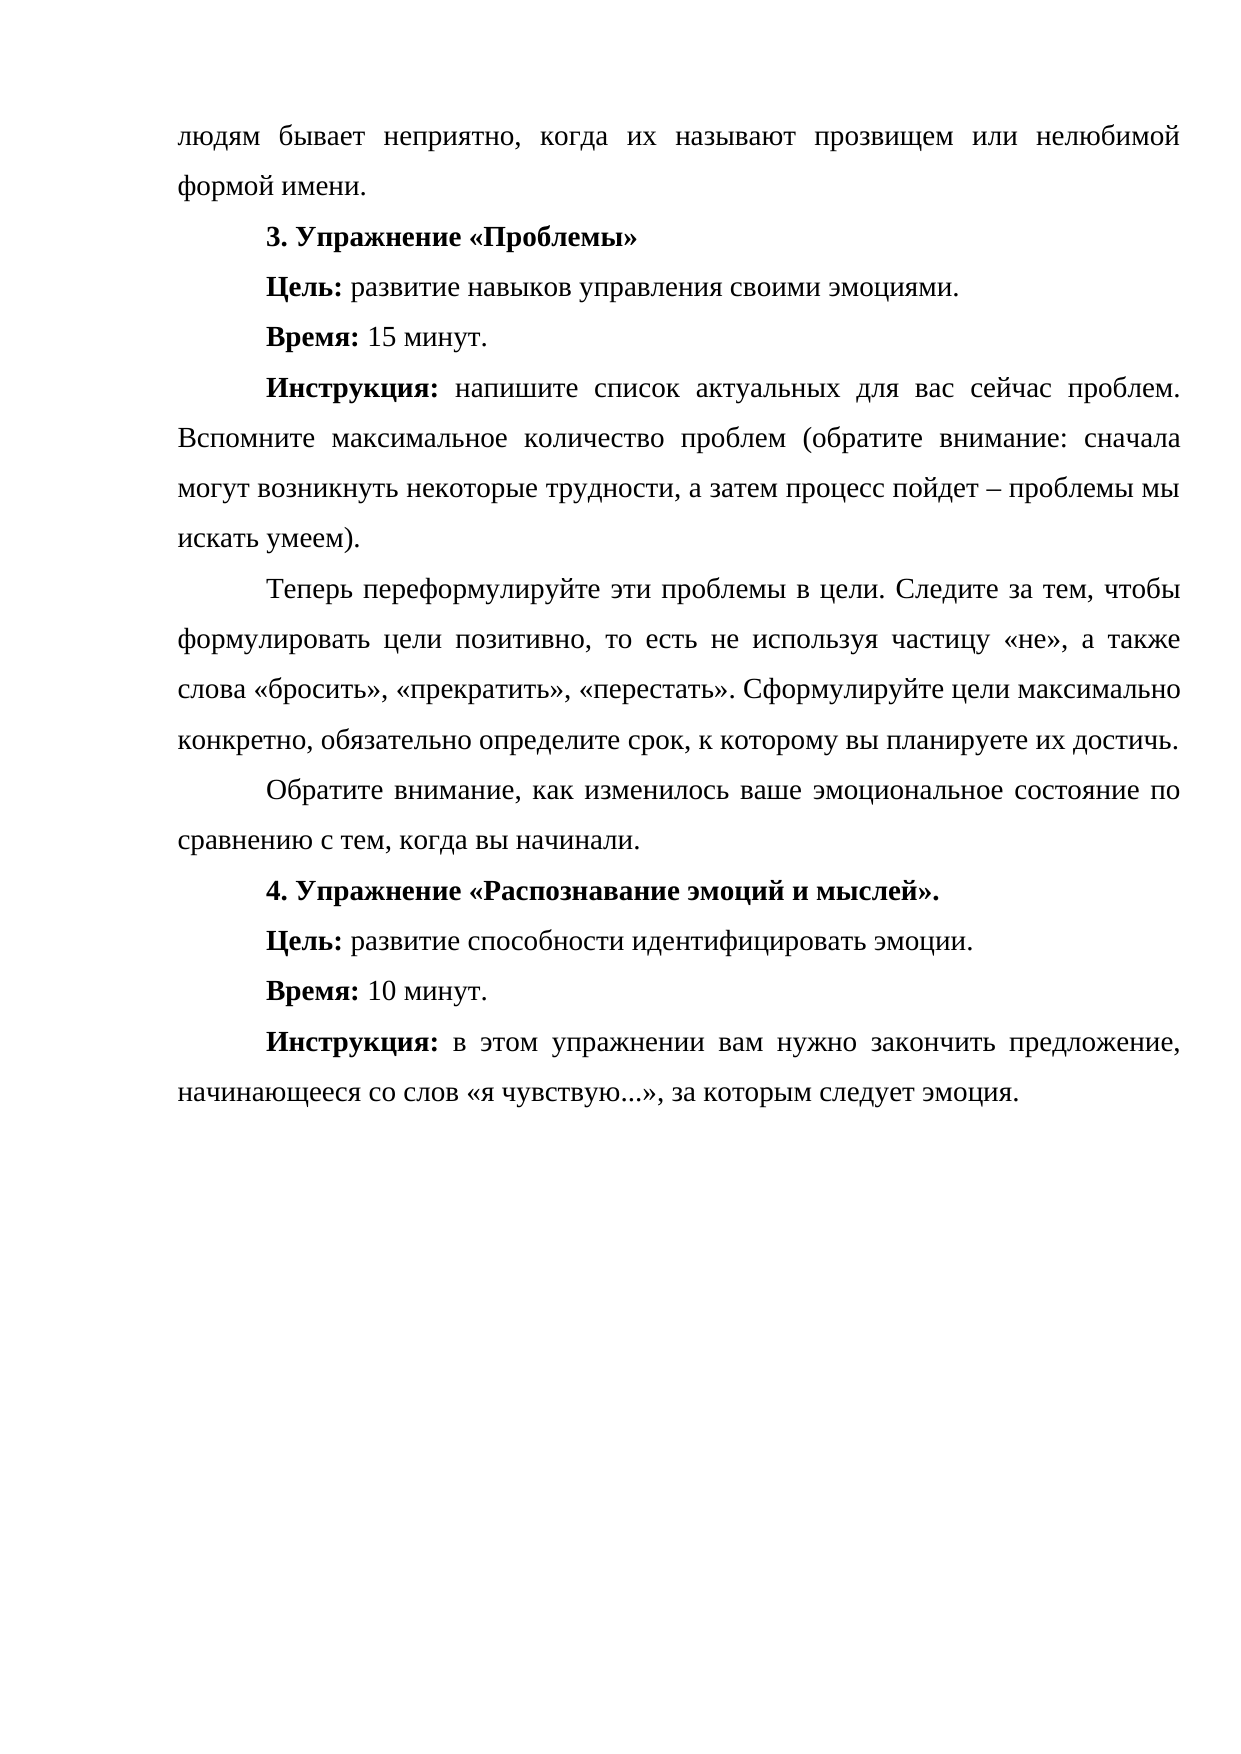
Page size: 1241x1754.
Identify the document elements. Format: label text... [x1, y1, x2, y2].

text Цель: развитие способности идентифицировать эмоции. [177, 923, 1181, 957]
text Инструкция: напишите список актуальных для вас сейчас проблем. Вспомните максимальное количество проблем (обратите внимание: сначала могут возникнуть некоторые трудности, а затем процесс пойдет – проблемы мы искать умеем). [177, 370, 1181, 554]
text Обратите внимание, как изменилось ваше эмоциональное состояние по сравнению с тем, когда вы начинали. [177, 772, 1181, 856]
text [177, 118, 1181, 202]
text Время: 10 минут. [177, 973, 1181, 1007]
text Инструкция: в этом упражнении вам нужно закончить предложение, начинающееся со слов «я чувствую...», за которым следует эмоция. [177, 1024, 1181, 1108]
text 4. Упражнение «Распознавание эмоций и мыслей». [177, 873, 1181, 906]
text Время: 15 минут. [177, 319, 1181, 353]
text Цель: развитие навыков управления своими эмоциями. [177, 269, 1181, 303]
text Теперь переформулируйте эти проблемы в цели. Следите за тем, чтобы формулировать цели позитивно, то есть не используя частицу «не», а также слова «бросить», «прекратить», «перестать». Сформулируйте цели максимально конкретно, обязательно определите срок, к которому вы планируете их достичь. [177, 571, 1181, 755]
text 3. Упражнение «Проблемы» [177, 219, 1181, 252]
